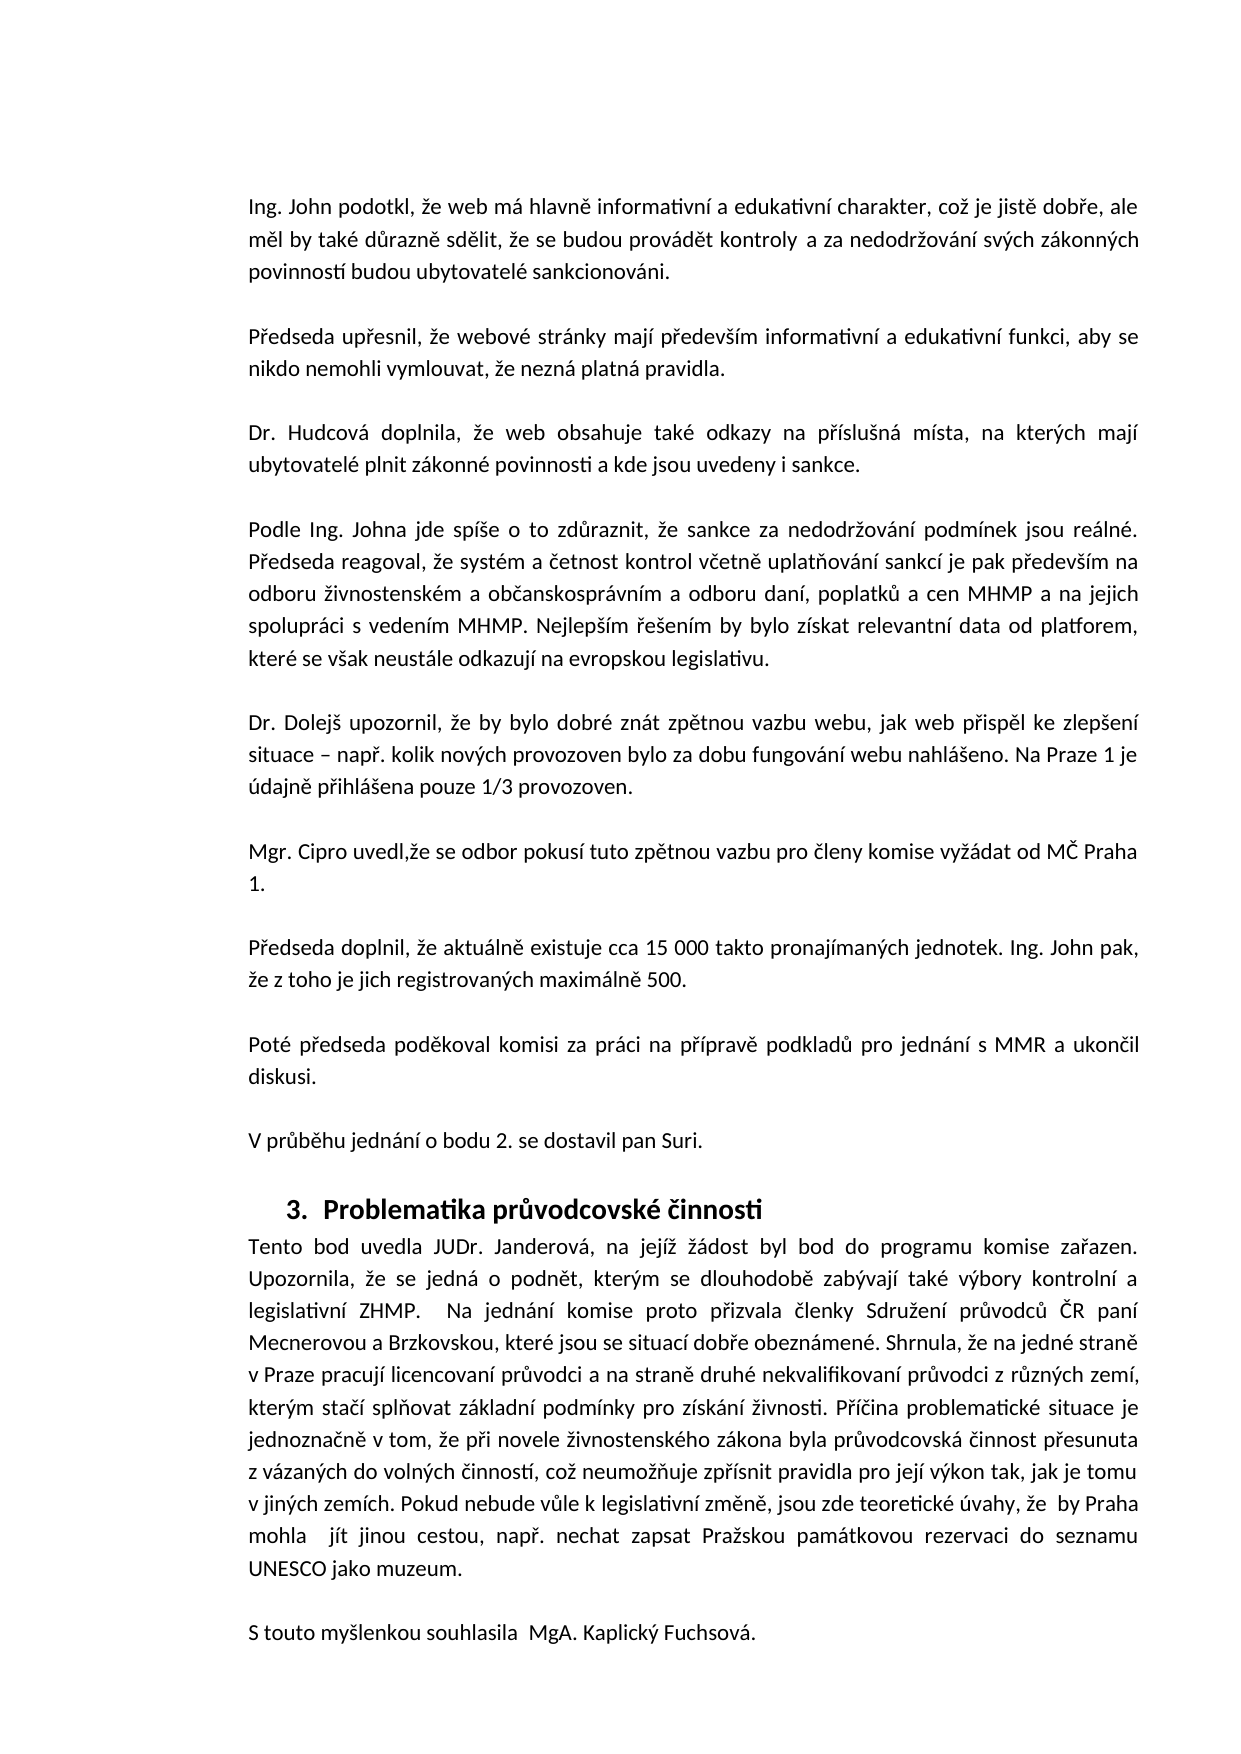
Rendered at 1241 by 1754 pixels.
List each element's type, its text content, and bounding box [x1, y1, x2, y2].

list Problematika průvodcovské činnosti [286, 1191, 1140, 1227]
text S touto myšlenkou souhlasila MgA. Kaplický Fuchsová. [248, 1618, 1140, 1646]
text Tento bod uvedla JUDr. Janderová, na jejíž žádost byl bod do programu komise zařazen. Upozornila, že se jedná o podnět, kterým se dlouhodobě zabývají také výbory kontrolní a legislativní ZHMP. Na jednání komise proto přizvala členky Sdružení průvodců ČR paní Mecnerovou a Brzkovskou, které jsou se situací dobře obeznámené. Shrnula, že na jedné straně v Praze pracují licencovaní průvodci a na straně druhé nekvalifikovaní průvodci z různých zemí, kterým stačí splňovat základní podmínky pro získání živnosti. Příčina problematické situace je jednoznačně v tom, že při novele živnostenského zákona byla průvodcovská činnost přesunuta z vázaných do volných činností, což neumožňuje zpřísnit pravidla pro její výkon tak, jak je tomu v jiných zemích. Pokud nebude vůle k legislativní změně, jsou zde teoretické úvahy, že by Praha mohla jít jinou cestou, např. nechat zapsat Pražskou památkovou rezervaci do seznamu UNESCO jako muzeum. [248, 1232, 1140, 1582]
text Poté předseda poděkoval komisi za práci na přípravě podkladů pro jednání s MMR a ukončil diskusi. [248, 1030, 1140, 1090]
text Předseda upřesnil, že webové stránky mají především informativní a edukativní funkci, aby se nikdo nemohli vymlouvat, že nezná platná pravidla. [248, 322, 1140, 382]
text Ing. John podotkl, že web má hlavně informativní a edukativní charakter, což je jistě dobře, ale měl by také důrazně sdělit, že se budou provádět kontroly a za nedodržování svých zákonných povinností budou ubytovatelé sankcionováni. [248, 192, 1140, 286]
text Podle Ing. Johna jde spíše o to zdůraznit, že sankce za nedodržování podmínek jsou reálné. Předseda reagoval, že systém a četnost kontrol včetně uplatňování sankcí je pak především na odboru živnostenském a občanskosprávním a odboru daní, poplatků a cen MHMP a na jejich spolupráci s vedením MHMP. Nejlepším řešením by bylo získat relevantní data od platforem, které se však neustále odkazují na evropskou legislativu. [248, 515, 1140, 672]
text Dr. Dolejš upozornil, že by bylo dobré znát zpětnou vazbu webu, jak web přispěl ke zlepšení situace – např. kolik nových provozoven bylo za dobu fungování webu nahlášeno. Na Praze 1 je údajně přihlášena pouze 1/3 provozoven. [248, 708, 1140, 801]
text Mgr. Cipro uvedl,že se odbor pokusí tuto zpětnou vazbu pro členy komise vyžádat od MČ Praha 1. [248, 837, 1140, 897]
text Dr. Hudcová doplnila, že web obsahuje také odkazy na příslušná místa, na kterých mají ubytovatelé plnit zákonné povinnosti a kde jsou uvedeny i sankce. [248, 418, 1140, 479]
text Předseda doplnil, že aktuálně existuje cca 15 000 takto pronajímaných jednotek. Ing. John pak, že z toho je jich registrovaných maximálně 500. [248, 933, 1140, 994]
text V průběhu jednání o bodu 2. se dostavil pan Suri. [248, 1127, 1140, 1154]
